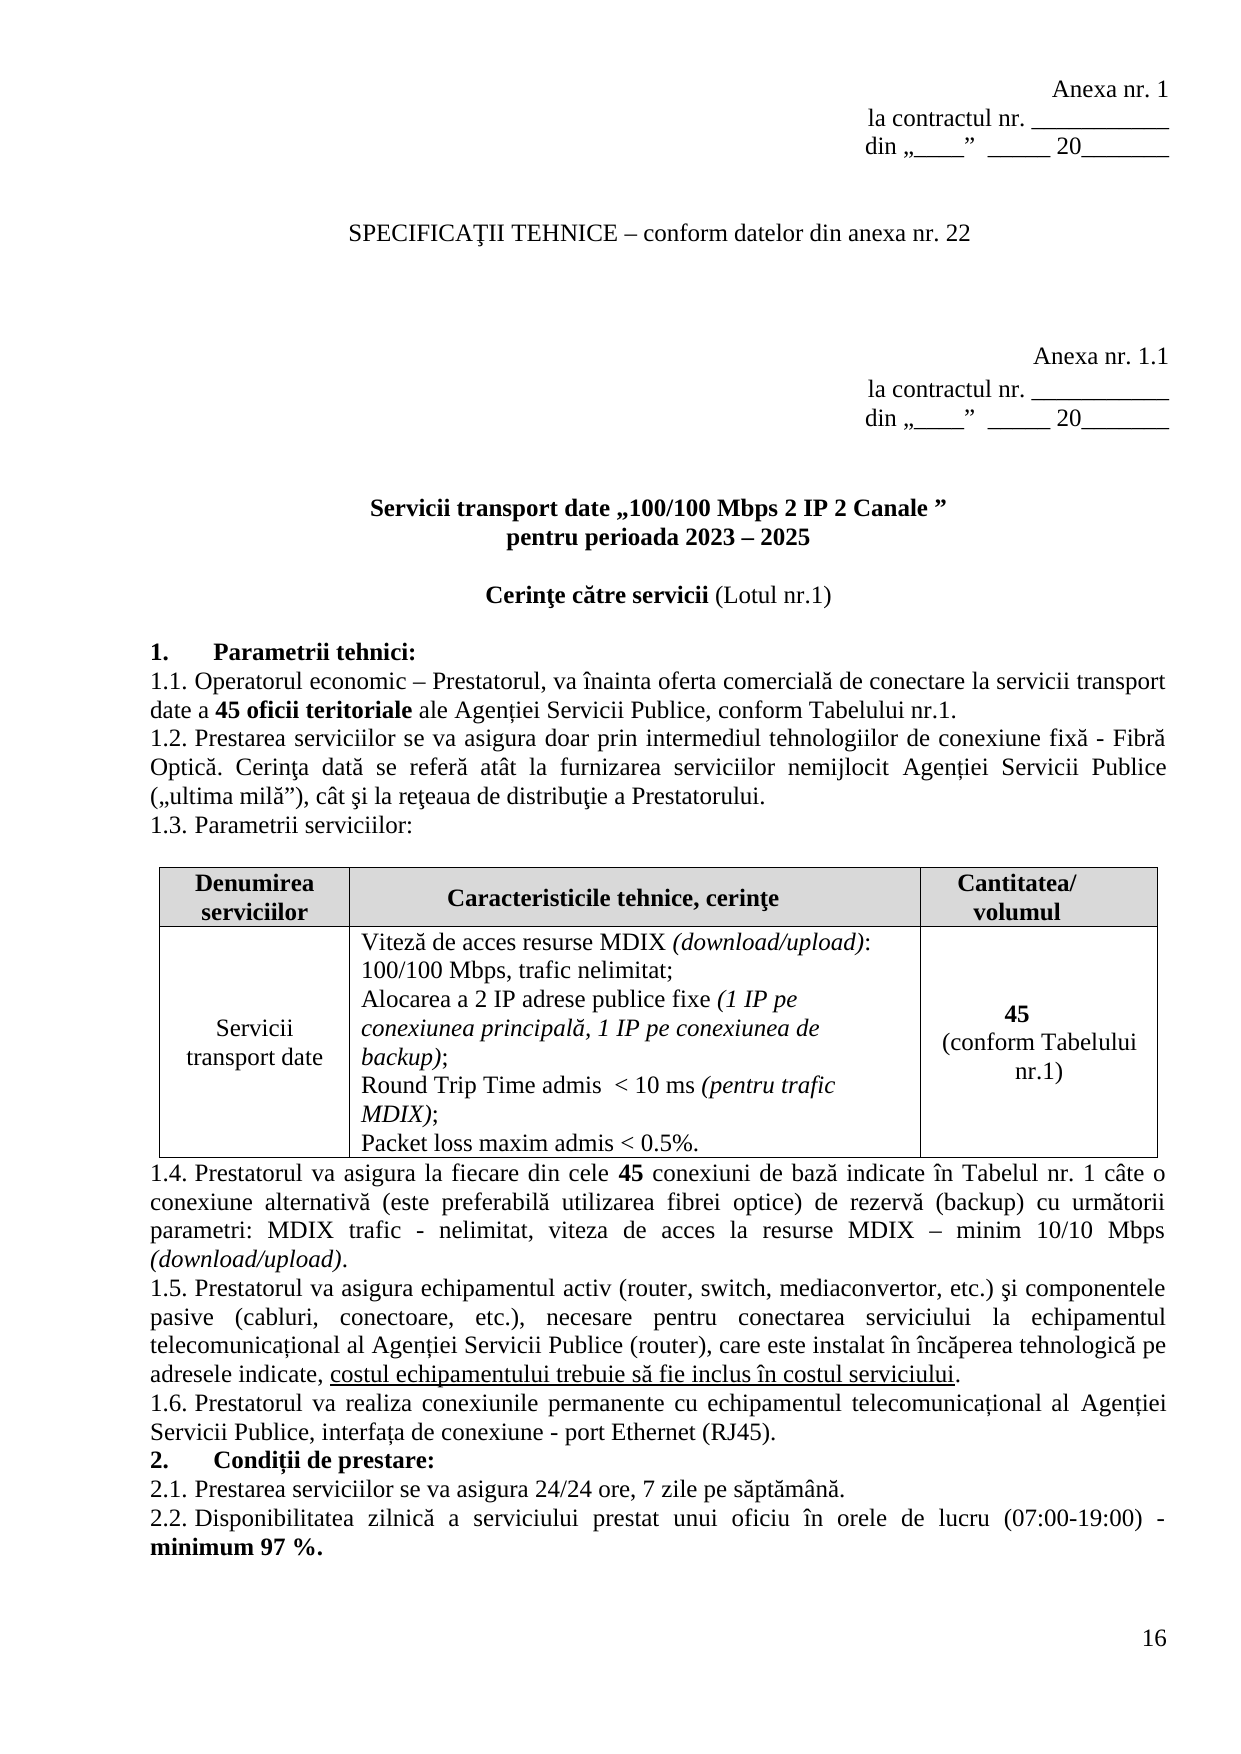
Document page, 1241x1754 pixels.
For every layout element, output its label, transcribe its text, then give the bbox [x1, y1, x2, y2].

table_cell 45 (conform Tabelului nr.1) [921, 927, 1157, 1157]
list Prestarea serviciilor se va asigura 24/24 ore, 7 zile pe săptămână. [150, 1474, 1167, 1503]
text din „____” _____ 20_______ [150, 403, 1169, 432]
list Parametrii tehnici: [150, 637, 1167, 666]
list Prestatorul va asigura la fiecare din cele 45 conexiuni de bază indicate în Tabelul nr. 1 câte o conexiune alternativă (este preferabilă utilizarea fibrei optice) de rezervă (backup) cu următorii parametri: MDIX trafic - nelimitat, viteza de acces la resurse MDIX – minim 10/10 Mbps (download/upload). [150, 1158, 1167, 1273]
list Condiții de prestare: [150, 1445, 1167, 1474]
text Anexa nr. 1 [150, 74, 1169, 103]
list Operatorul economic – Prestatorul, va înainta oferta comercială de conectare la servicii transport date a 45 oficii teritoriale ale Agenției Servicii Publice, conform Tabelului nr.1. [150, 666, 1167, 723]
text Servicii transport date „100/100 Mbps 2 IP 2 Canale ” [150, 493, 1167, 522]
table_header Caracteristicile tehnice, cerinţe [350, 868, 920, 926]
list Disponibilitatea zilnică a serviciului prestat unui oficiu în orele de lucru (07:00-19:00) - minimum 97 %. [150, 1503, 1167, 1560]
list Prestatorul va realiza conexiunile permanente cu echipamentul telecomunicațional al Agenției Servicii Publice, interfața de conexiune - port Ethernet (RJ45). [150, 1388, 1167, 1445]
text la contractul nr. ___________ [150, 103, 1169, 131]
text din „____” _____ 20_______ [150, 131, 1169, 160]
table_header Cantitatea/ volumul [921, 868, 1157, 926]
list Prestatorul va asigura echipamentul activ (router, switch, mediaconvertor, etc.) şi componentele pasive (cabluri, conectoare, etc.), necesare pentru conectarea serviciului la echipamentul telecomunicațional al Agenției Servicii Publice (router), care este instalat în încăperea tehnologică pe adresele indicate, costul echipamentului trebuie să fie inclus în costul serviciului. [150, 1273, 1167, 1388]
list Prestarea serviciilor se va asigura doar prin intermediul tehnologiilor de conexiune fixă - Fibră Optică. Cerinţa dată se referă atât la furnizarea serviciilor nemijlocit Agenției Servicii Publice („ultima milă”), cât şi la reţeaua de distribuţie a Prestatorului. [150, 723, 1167, 810]
text pentru perioada 2023 – 2025 [150, 522, 1167, 551]
text SPECIFICAŢII TEHNICE – conform datelor din anexa nr. 22 [150, 218, 1169, 246]
text Cerinţe către servicii (Lotul nr.1) [150, 580, 1167, 608]
list Parametrii serviciilor: [150, 810, 1167, 838]
list Anexa nr. 1.1 [150, 341, 1169, 370]
text la contractul nr. ___________ [150, 374, 1169, 403]
table_header Denumirea serviciilor [160, 868, 349, 926]
table_cell Viteză de acces resurse MDIX (download/upload): 100/100 Mbps, trafic nelimitat; Alocarea a 2 IP adrese publice fixe (1 IP pe conexiunea principală, 1 IP pe conexiunea de backup); Round Trip Time admis < 10 ms (pentru trafic MDIX); Packet loss maxim admis < 0.5%. [350, 927, 920, 1157]
table_cell Servicii transport date [160, 927, 349, 1157]
